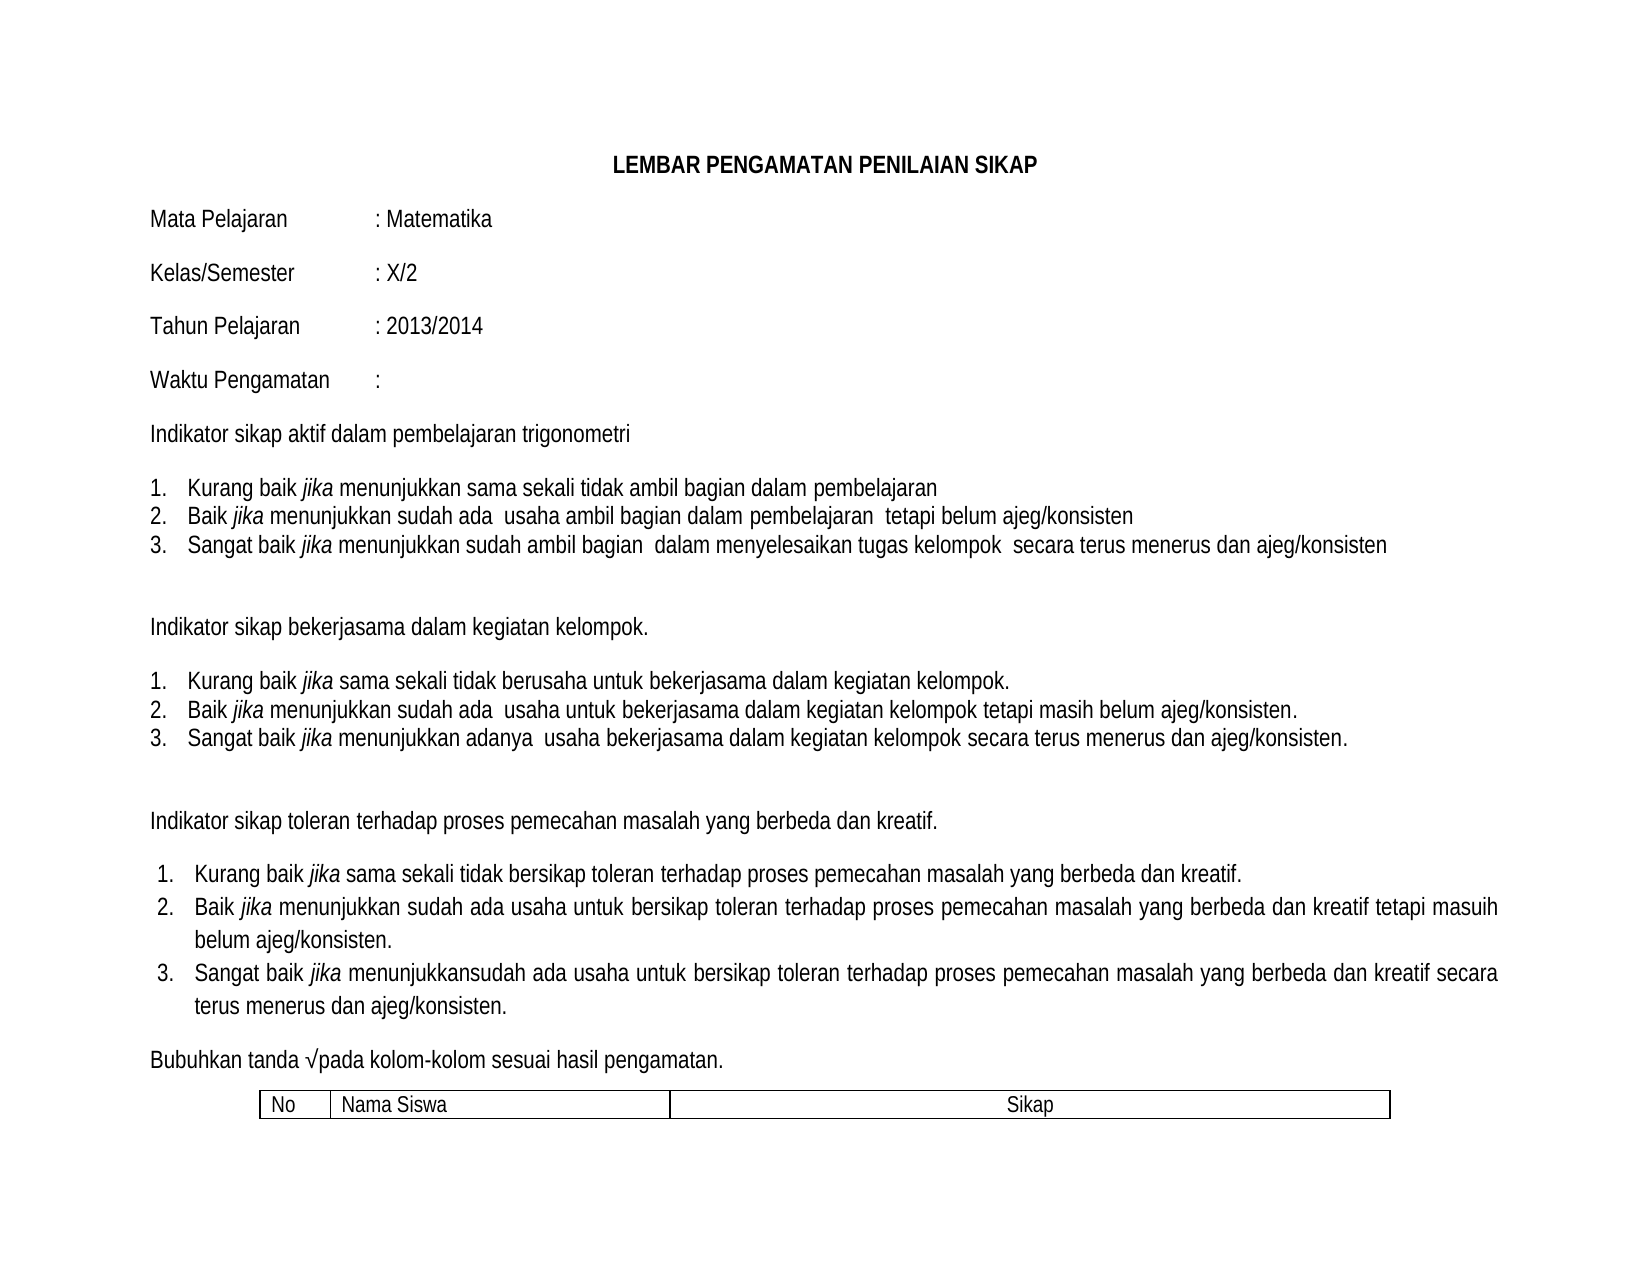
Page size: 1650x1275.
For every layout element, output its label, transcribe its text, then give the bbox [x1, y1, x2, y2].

text Mata Pelajaran : Matematika [150, 204, 1500, 232]
list Baik jika menunjukkan sudah ada usaha untuk bekerjasama dalam kegiatan kelompok tetapi masih belum ajeg/konsisten. [150, 694, 1500, 723]
table_header No [261, 1091, 330, 1118]
list Kurang baik jika menunjukkan sama sekali tidak ambil bagian dalam pembelajaran [150, 472, 1500, 501]
text Tahun Pelajaran : 2013/2014 [150, 311, 1500, 340]
table_header Nama Siswa [331, 1091, 669, 1118]
text Indikator sikap toleran terhadap proses pemecahan masalah yang berbeda dan kreatif. [150, 806, 1500, 834]
list Baik jika menunjukkan sudah ada usaha untuk bersikap toleran terhadap proses pemecahan masalah yang berbeda dan kreatif tetapi masuih belum ajeg/konsisten. [157, 892, 1500, 954]
text Kelas/Semester : X/2 [150, 257, 1500, 286]
list Sangat baik jika menunjukkansudah ada usaha untuk bersikap toleran terhadap proses pemecahan masalah yang berbeda dan kreatif secara terus menerus dan ajeg/konsisten. [157, 958, 1500, 1020]
list Kurang baik jika sama sekali tidak bersikap toleran terhadap proses pemecahan masalah yang berbeda dan kreatif. [157, 859, 1500, 888]
text LEMBAR PENGAMATAN PENILAIAN SIKAP [150, 150, 1500, 179]
text Waktu Pengamatan : [150, 365, 1500, 394]
text Indikator sikap bekerjasama dalam kegiatan kelompok. [150, 612, 1500, 641]
list Baik jika menunjukkan sudah ada usaha ambil bagian dalam pembelajaran tetapi belum ajeg/konsisten [150, 501, 1500, 530]
list Kurang baik jika sama sekali tidak berusaha untuk bekerjasama dalam kegiatan kelompok. [150, 666, 1500, 694]
text Indikator sikap aktif dalam pembelajaran trigonometri [150, 419, 1500, 447]
list Sangat baik jika menunjukkan adanya usaha bekerjasama dalam kegiatan kelompok secara terus menerus dan ajeg/konsisten. [150, 723, 1500, 752]
list Sangat baik jika menunjukkan sudah ambil bagian dalam menyelesaikan tugas kelompok secara terus menerus dan ajeg/konsisten [150, 530, 1500, 558]
table_header Sikap [671, 1091, 1389, 1118]
text Bubuhkan tanda √pada kolom-kolom sesuai hasil pengamatan. [150, 1045, 1500, 1073]
